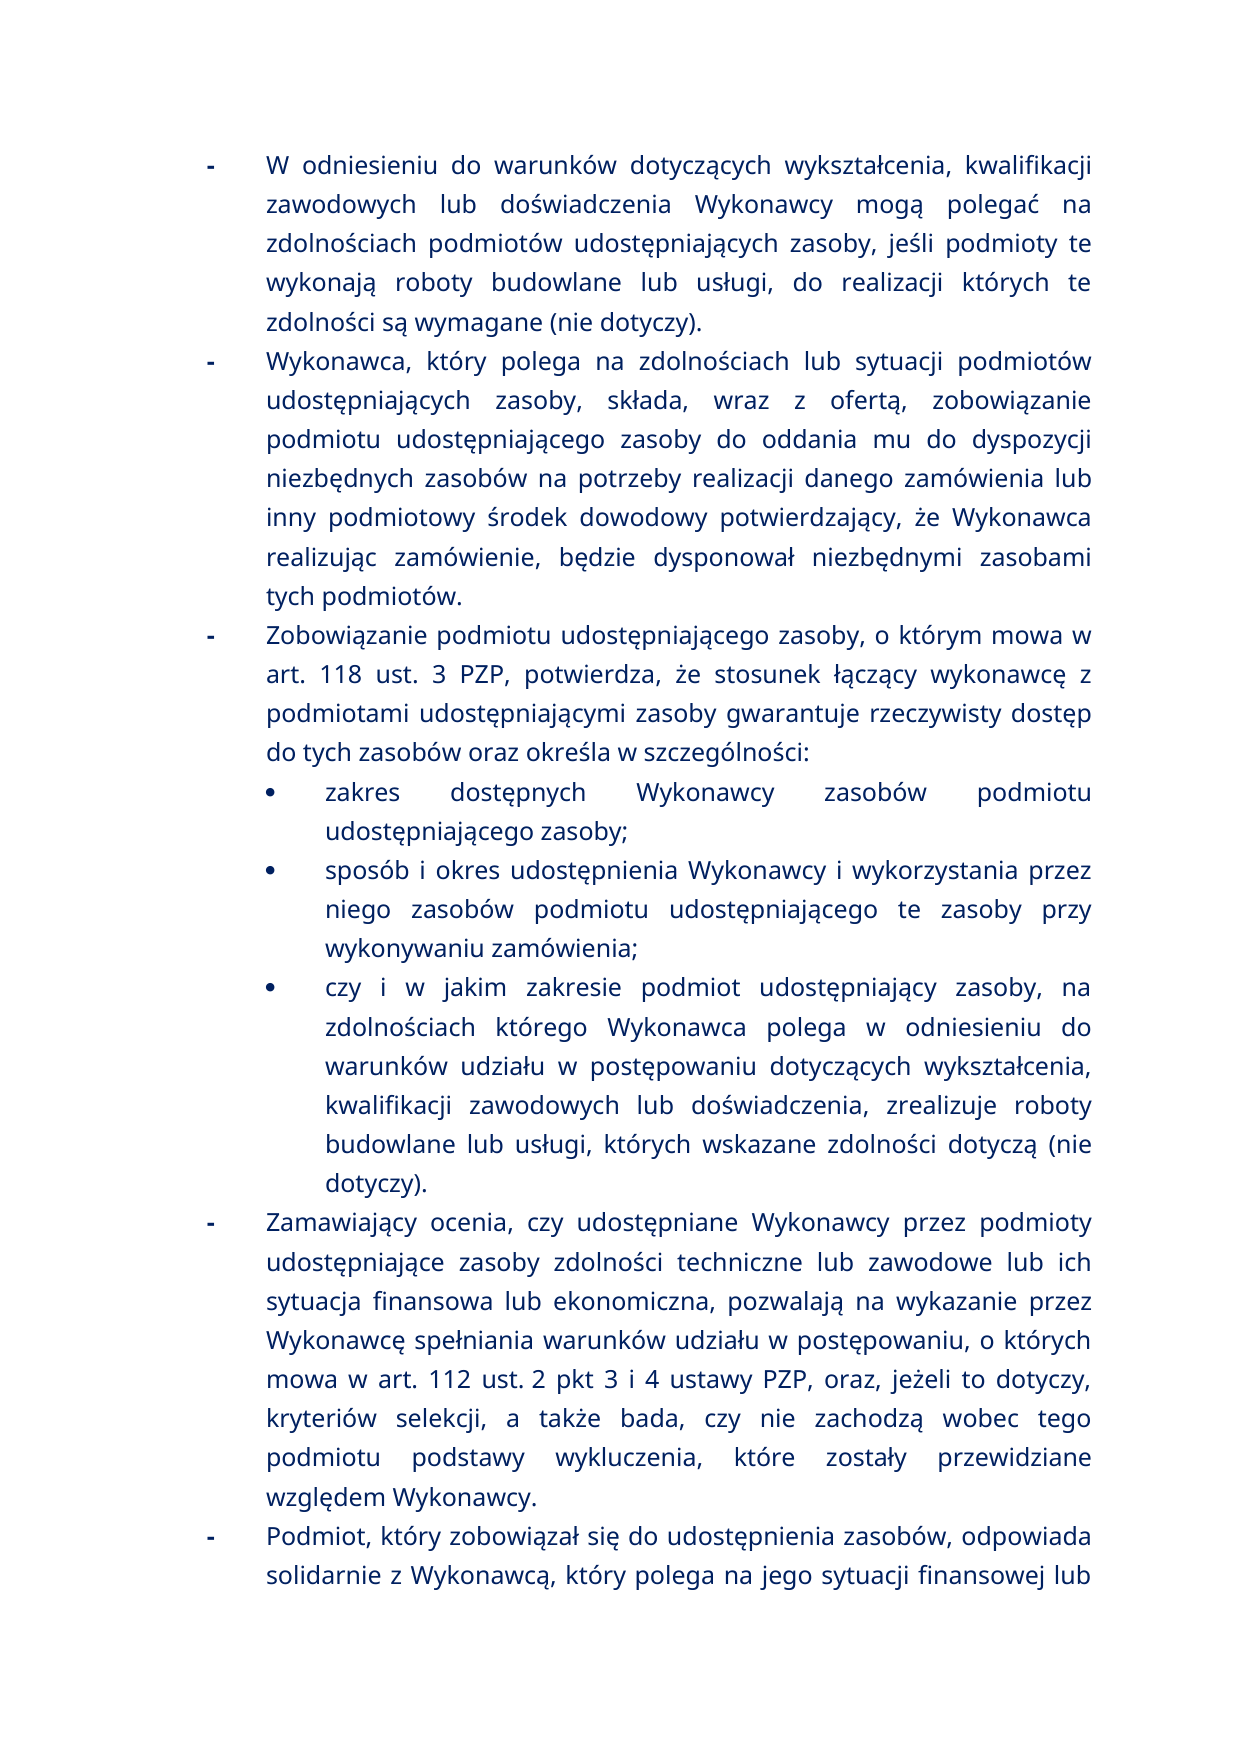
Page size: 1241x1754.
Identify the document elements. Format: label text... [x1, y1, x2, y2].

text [207, 1518, 1093, 1592]
text - W odniesieniu do warunków dotyczących wykształcenia, kwalifikacji zawodowych lub doświadczenia Wykonawcy mogą polegać na zdolnościach podmiotów udostępniających zasoby, jeśli podmioty te wykonają roboty budowlane lub usługi, do realizacji których te zdolności są wymagane (nie dotyczy). [207, 148, 1093, 338]
list zakres dostępnych Wykonawcy zasobów podmiotu udostępniającego zasoby; [266, 774, 1093, 847]
list czy i w jakim zakresie podmiot udostępniający zasoby, na zdolnościach którego Wykonawca polega w odniesieniu do warunków udziału w postępowaniu dotyczących wykształcenia, kwalifikacji zawodowych lub doświadczenia, zrealizuje roboty budowlane lub usługi, których wskazane zdolności dotyczą (nie dotyczy). [266, 970, 1093, 1200]
text - Zamawiający ocenia, czy udostępniane Wykonawcy przez podmioty udostępniające zasoby zdolności techniczne lub zawodowe lub ich sytuacja finansowa lub ekonomiczna, pozwalają na wykazanie przez Wykonawcę spełniania warunków udziału w postępowaniu, o których mowa w art. 112 ust. 2 pkt 3 i 4 ustawy PZP, oraz, jeżeli to dotyczy, kryteriów selekcji, a także bada, czy nie zachodzą wobec tego podmiotu podstawy wykluczenia, które zostały przewidziane względem Wykonawcy. [207, 1205, 1093, 1513]
text - Zobowiązanie podmiotu udostępniającego zasoby, o którym mowa w art. 118 ust. 3 PZP, potwierdza, że stosunek łączący wykonawcę z podmiotami udostępniającymi zasoby gwarantuje rzeczywisty dostęp do tych zasobów oraz określa w szczególności: [207, 618, 1093, 769]
text - Wykonawca, który polega na zdolnościach lub sytuacji podmiotów udostępniających zasoby, składa, wraz z ofertą, zobowiązanie podmiotu udostępniającego zasoby do oddania mu do dyspozycji niezbędnych zasobów na potrzeby realizacji danego zamówienia lub inny podmiotowy środek dowodowy potwierdzający, że Wykonawca realizując zamówienie, będzie dysponował niezbędnymi zasobami tych podmiotów. [207, 343, 1093, 612]
list sposób i okres udostępnienia Wykonawcy i wykorzystania przez niego zasobów podmiotu udostępniającego te zasoby przy wykonywaniu zamówienia; [266, 853, 1093, 965]
